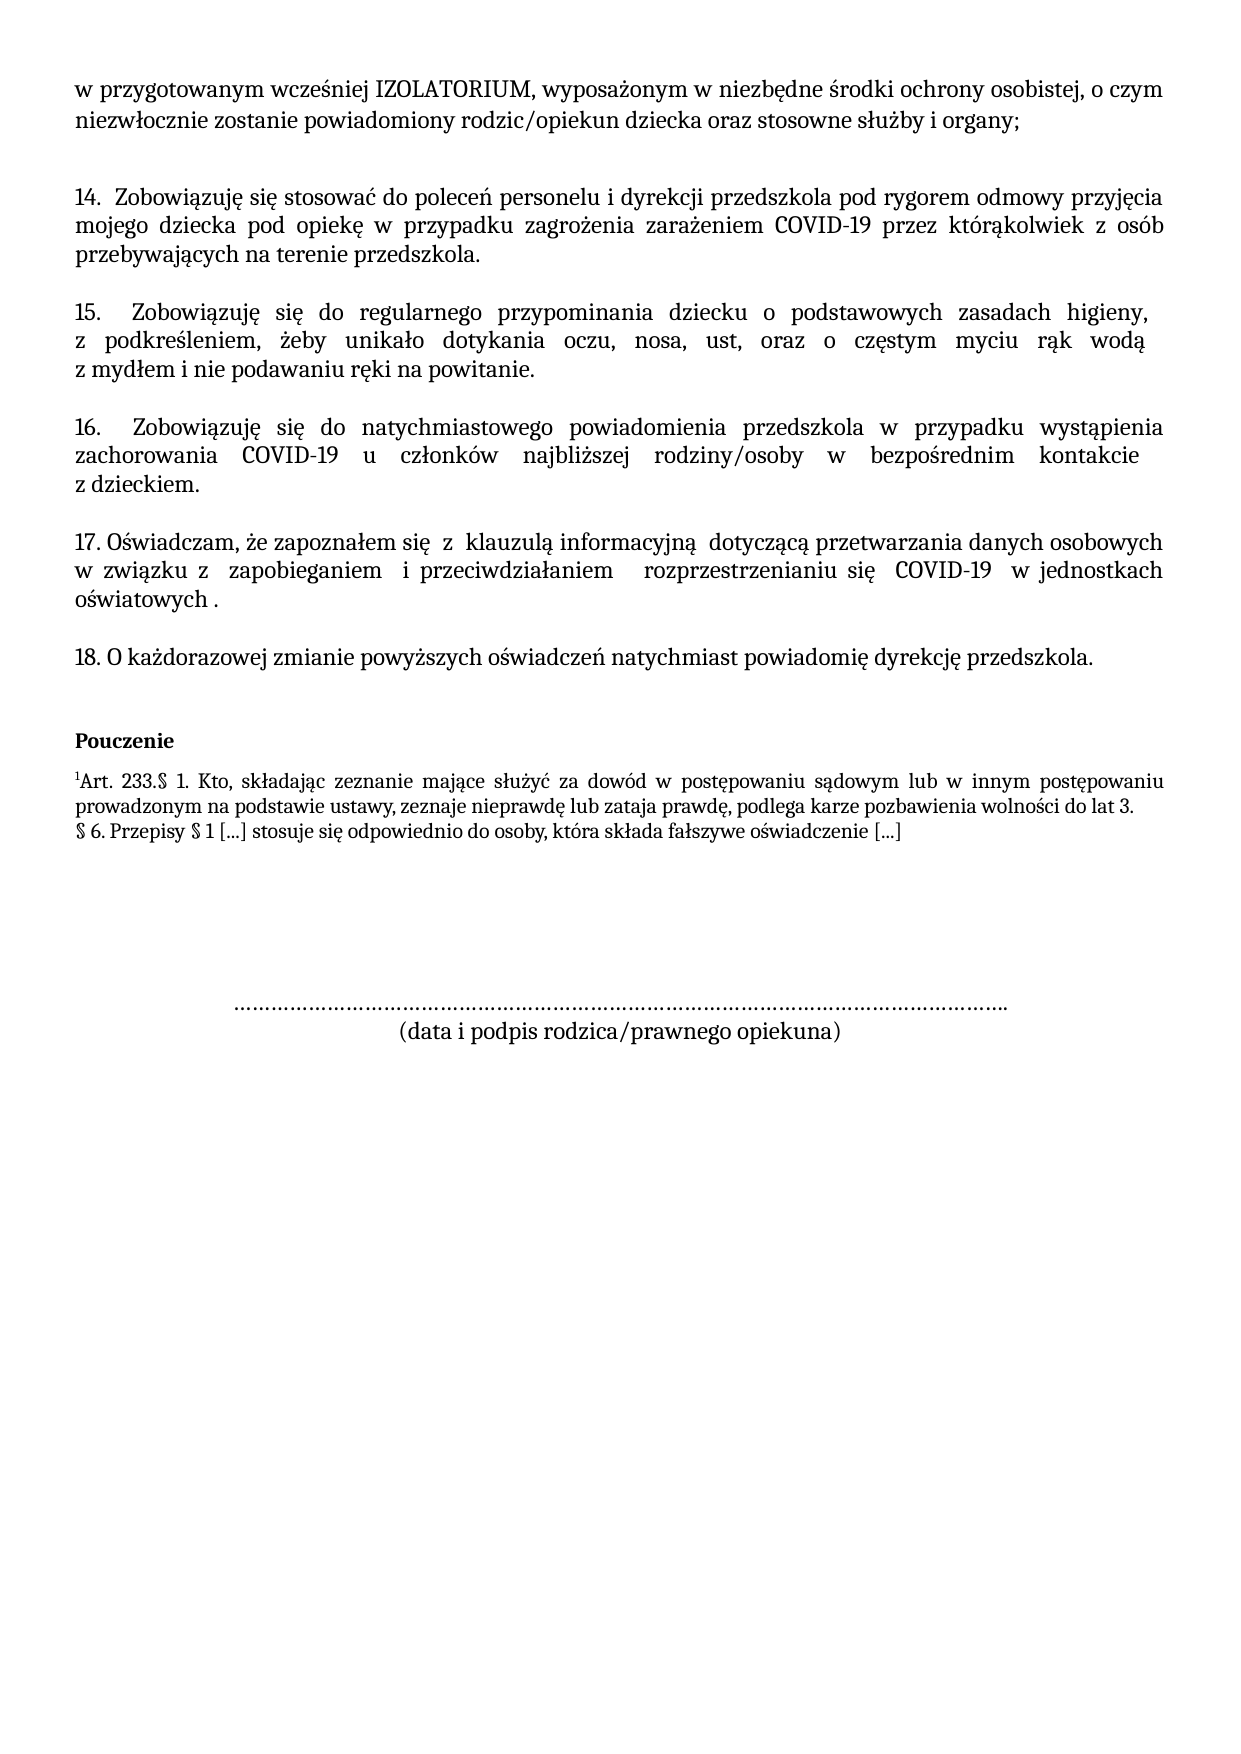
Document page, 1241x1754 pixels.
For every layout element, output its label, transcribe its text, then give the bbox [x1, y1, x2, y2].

text 16. Zobowiązuję się do natychmiastowego powiadomienia przedszkola w przypadku wystąpienia zachorowania COVID-19 u członków najbliższej rodziny/osoby w bezpośrednim kontakcie z dzieckiem. [75, 412, 1165, 499]
text 1Art. 233.§ 1. Kto, składając zeznanie mające służyć za dowód w postępowaniu sądowym lub w innym postępowaniu prowadzonym na podstawie ustawy, zeznaje nieprawdę lub zataja prawdę, podlega karze pozbawienia wolności do lat 3. [75, 768, 1165, 819]
text 18. O każdorazowej zmianie powyższych oświadczeń natychmiast powiadomię dyrekcję przedszkola. [75, 642, 1165, 671]
text (data i podpis rodzica/prawnego opiekuna) [75, 1017, 1165, 1045]
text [75, 75, 1165, 135]
text § 6. Przepisy § 1 [...] stosuje się odpowiednio do osoby, która składa fałszywe oświadczenie [...] [75, 819, 1165, 844]
text 14. Zobowiązuję się stosować do poleceń personelu i dyrekcji przedszkola pod rygorem odmowy przyjęcia mojego dziecka pod opiekę w przypadku zagrożenia zarażeniem COVID-19 przez którąkolwiek z osób przebywających na terenie przedszkola. [75, 182, 1165, 269]
text Pouczenie [75, 729, 1165, 754]
text 17. Oświadczam, że zapoznałem się z klauzulą informacyjną dotyczącą przetwarzania danych osobowych w związku z zapobieganiem i przeciwdziałaniem rozprzestrzenianiu się COVID-19 w jednostkach oświatowych . [75, 527, 1165, 614]
text 15. Zobowiązuję się do regularnego przypominania dziecku o podstawowych zasadach higieny, z podkreśleniem, żeby unikało dotykania oczu, nosa, ust, oraz o częstym myciu rąk wodą z mydłem i nie podawaniu ręki na powitanie. [75, 297, 1165, 384]
text ……………………………………………………………………………………………………………. [75, 988, 1165, 1017]
